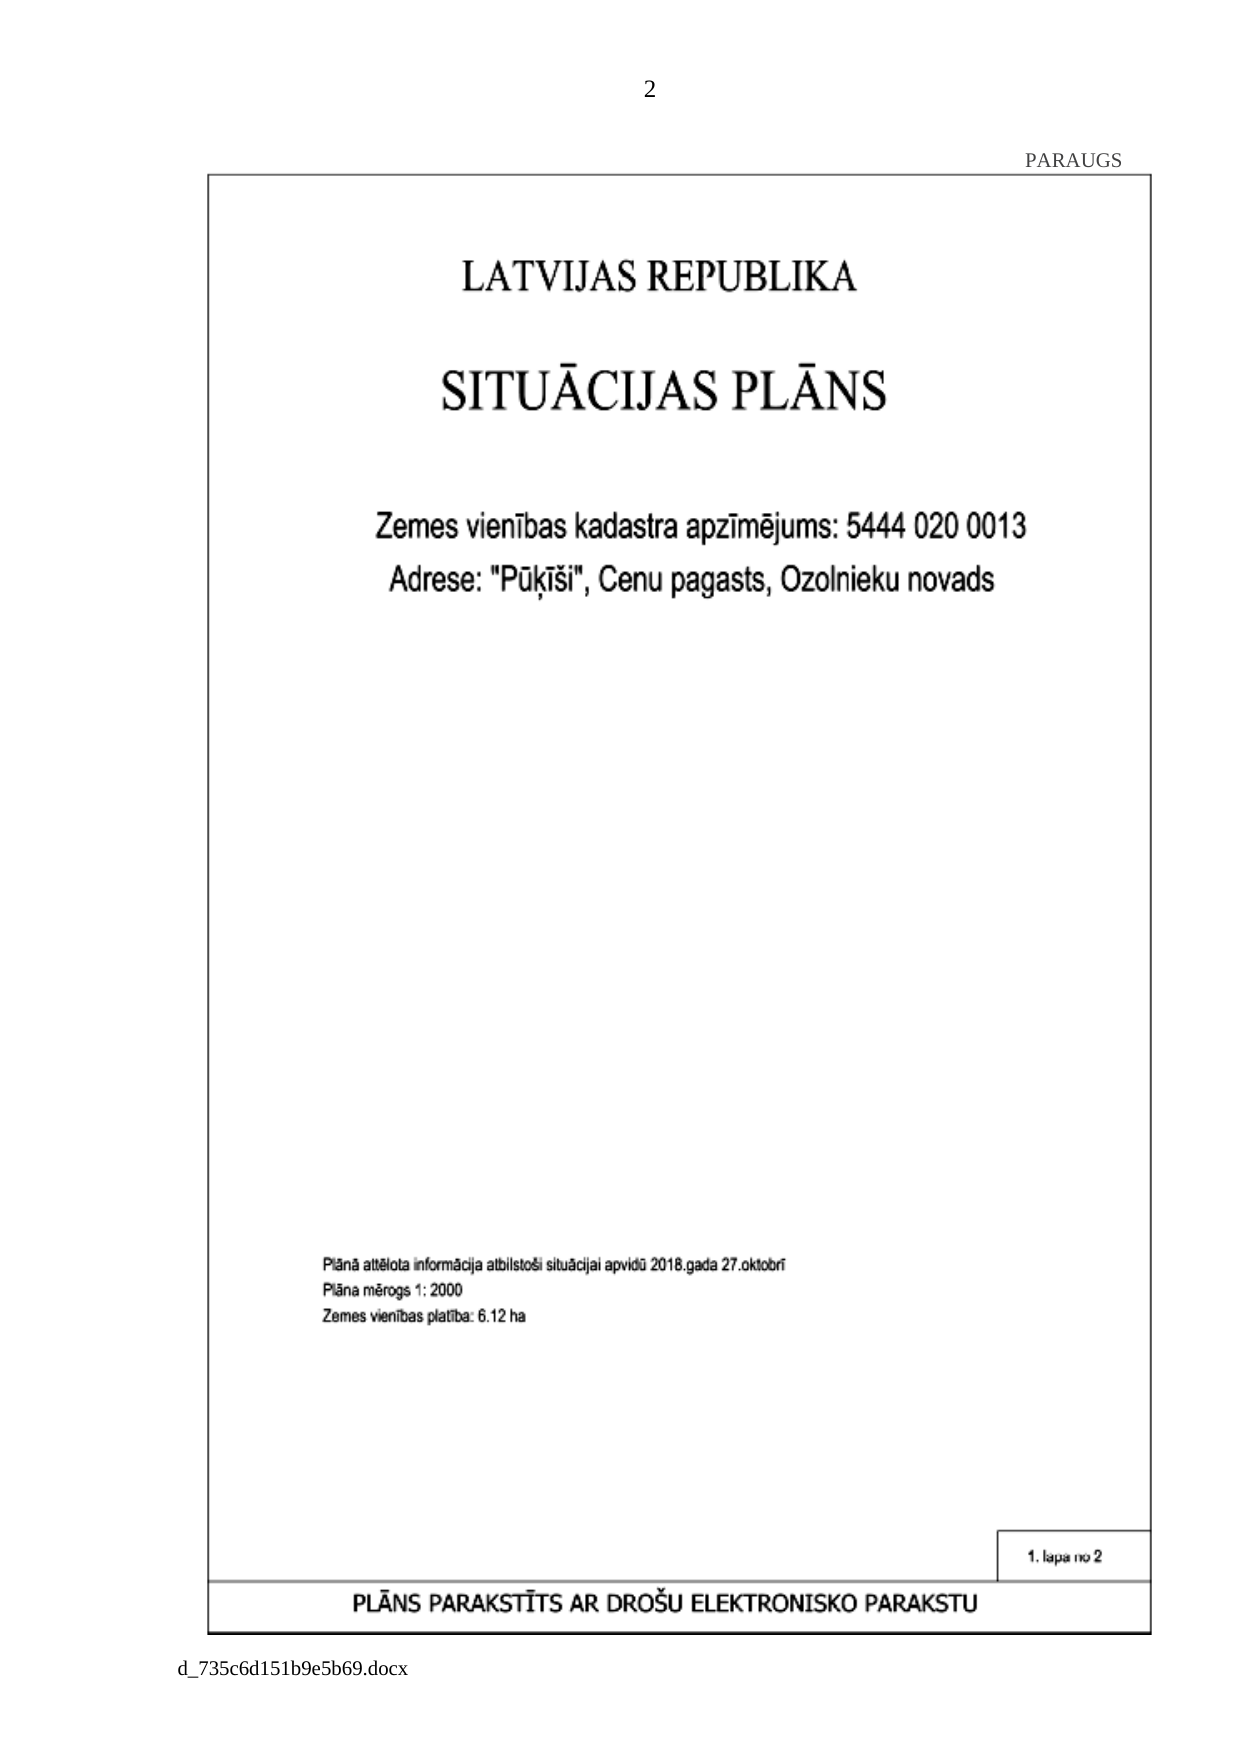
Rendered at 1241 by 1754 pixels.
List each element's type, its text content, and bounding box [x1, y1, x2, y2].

text PARAUGS [177, 148, 1122, 172]
